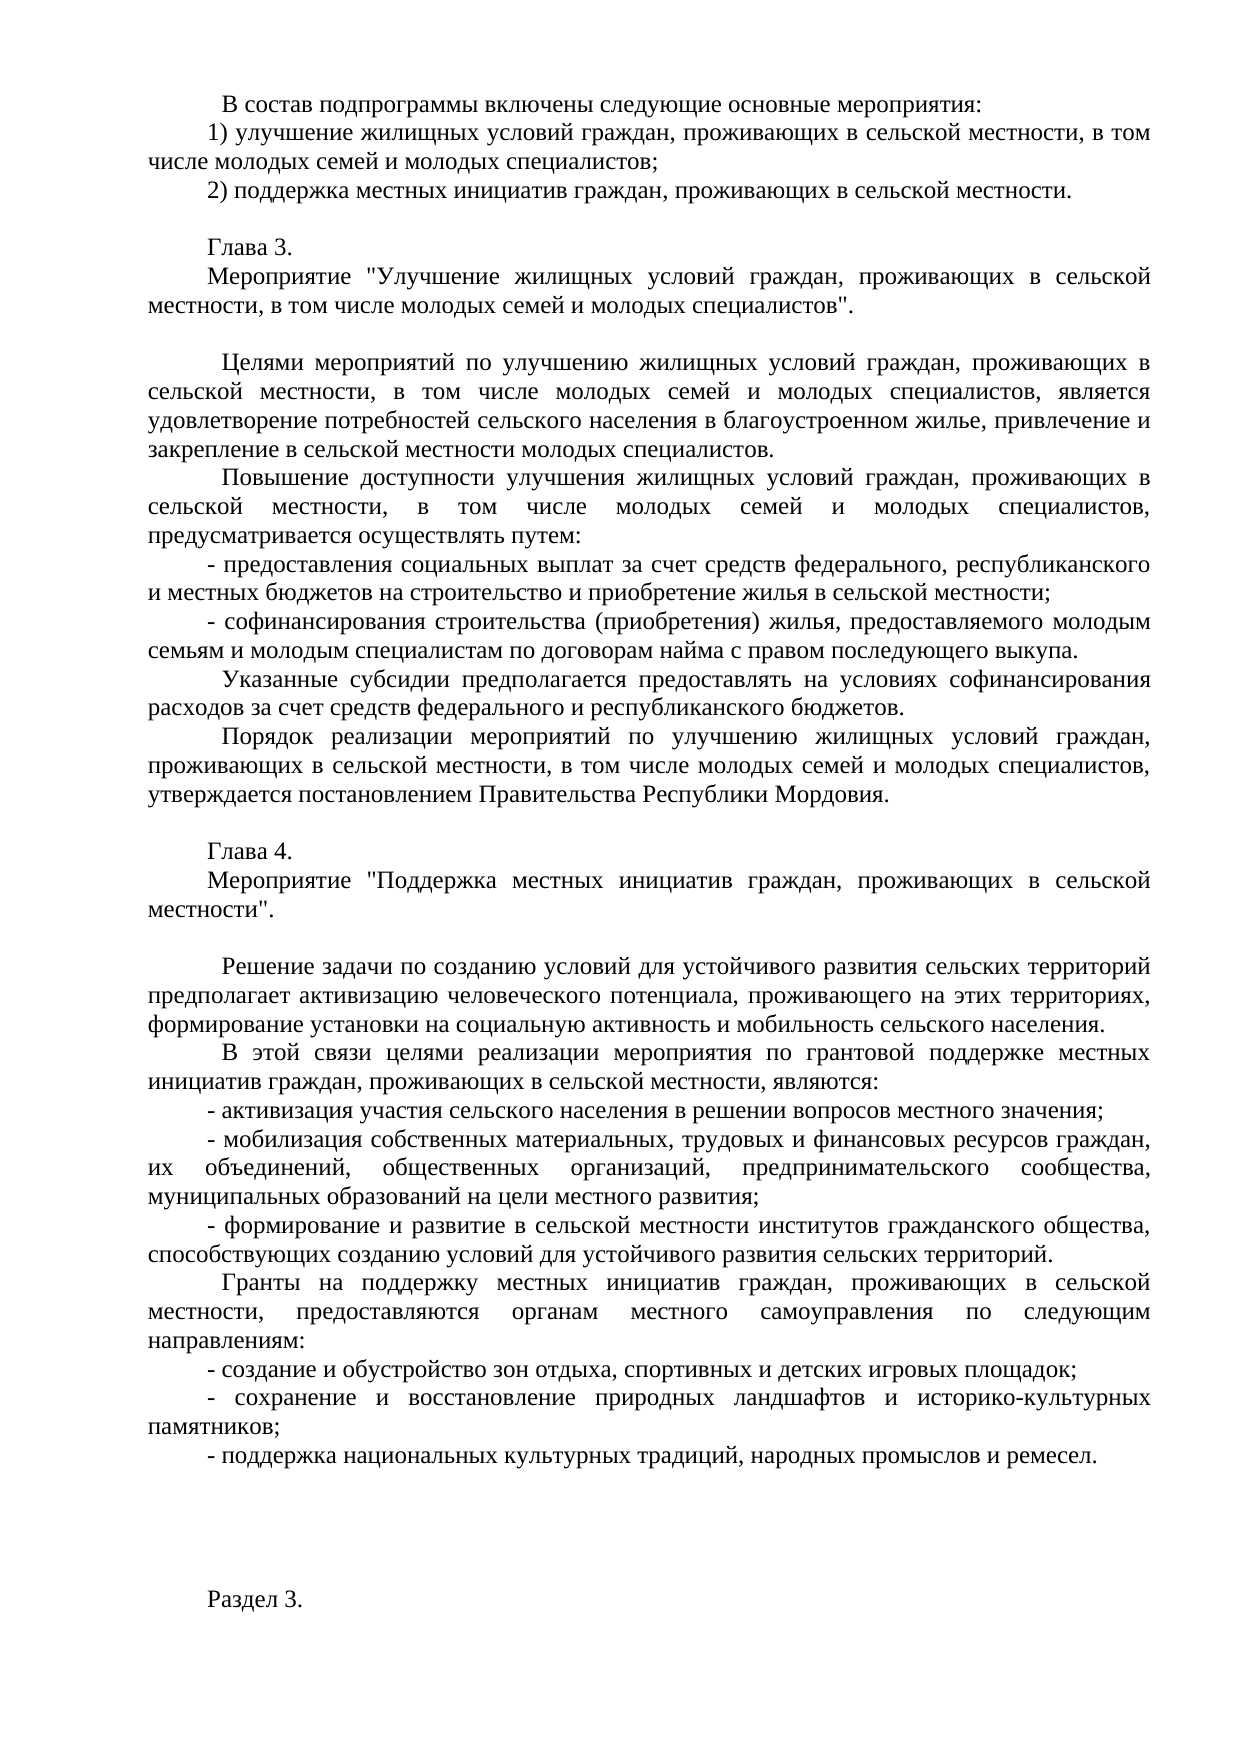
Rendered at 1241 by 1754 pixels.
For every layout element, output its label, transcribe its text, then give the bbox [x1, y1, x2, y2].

text Мероприятие "Улучшение жилищных условий граждан, проживающих в сельской местности, в том числе молодых семей и молодых специалистов". [148, 261, 1152, 319]
text - поддержка национальных культурных традиций, народных промыслов и ремесел. [148, 1440, 1152, 1469]
text - софинансирования строительства (приобретения) жилья, предоставляемого молодым семьям и молодым специалистам по договорам найма с правом последующего выкупа. [148, 606, 1152, 664]
text - формирование и развитие в сельской местности институтов гражданского общества, способствующих созданию условий для устойчивого развития сельских территорий. [148, 1210, 1152, 1267]
text - предоставления социальных выплат за счет средств федерального, республиканского и местных бюджетов на строительство и приобретение жилья в сельской местности; [148, 549, 1152, 606]
text - сохранение и восстановление природных ландшафтов и историко-культурных памятников; [148, 1382, 1152, 1440]
text Мероприятие "Поддержка местных инициатив граждан, проживающих в сельской местности". [148, 865, 1152, 922]
text Целями мероприятий по улучшению жилищных условий граждан, проживающих в сельской местности, в том числе молодых семей и молодых специалистов, является удовлетворение потребностей сельского населения в благоустроенном жилье, привлечение и закрепление в сельской местности молодых специалистов. [148, 347, 1152, 462]
text Повышение доступности улучшения жилищных условий граждан, проживающих в сельской местности, в том числе молодых семей и молодых специалистов, предусматривается осуществлять путем: [148, 462, 1152, 549]
text Решение задачи по созданию условий для устойчивого развития сельских территорий предполагает активизацию человеческого потенциала, проживающего на этих территориях, формирование установки на социальную активность и мобильность сельского населения. [148, 951, 1152, 1037]
text Указанные субсидии предполагается предоставлять на условиях софинансирования расходов за счет средств федерального и республиканского бюджетов. [148, 664, 1152, 721]
text - активизация участия сельского населения в решении вопросов местного значения; [148, 1095, 1152, 1124]
text Глава 4. [148, 836, 1152, 865]
text Порядок реализации мероприятий по улучшению жилищных условий граждан, проживающих в сельской местности, в том числе молодых семей и молодых специалистов, утверждается постановлением Правительства Республики Мордовия. [148, 721, 1152, 807]
text 2) поддержка местных инициатив граждан, проживающих в сельской местности. [148, 175, 1152, 204]
text В этой связи целями реализации мероприятия по грантовой поддержке местных инициатив граждан, проживающих в сельской местности, являются: [148, 1037, 1152, 1095]
text В состав подпрограммы включены следующие основные мероприятия: [148, 89, 1152, 117]
text Глава 3. [148, 232, 1152, 261]
text - мобилизация собственных материальных, трудовых и финансовых ресурсов граждан, их объединений, общественных организаций, предпринимательского сообщества, муниципальных образований на цели местного развития; [148, 1124, 1152, 1210]
text - создание и обустройство зон отдыха, спортивных и детских игровых площадок; [148, 1354, 1152, 1382]
text Раздел 3. [148, 1584, 1152, 1612]
text 1) улучшение жилищных условий граждан, проживающих в сельской местности, в том числе молодых семей и молодых специалистов; [148, 117, 1152, 175]
text Гранты на поддержку местных инициатив граждан, проживающих в сельской местности, предоставляются органам местного самоуправления по следующим направлениям: [148, 1267, 1152, 1354]
